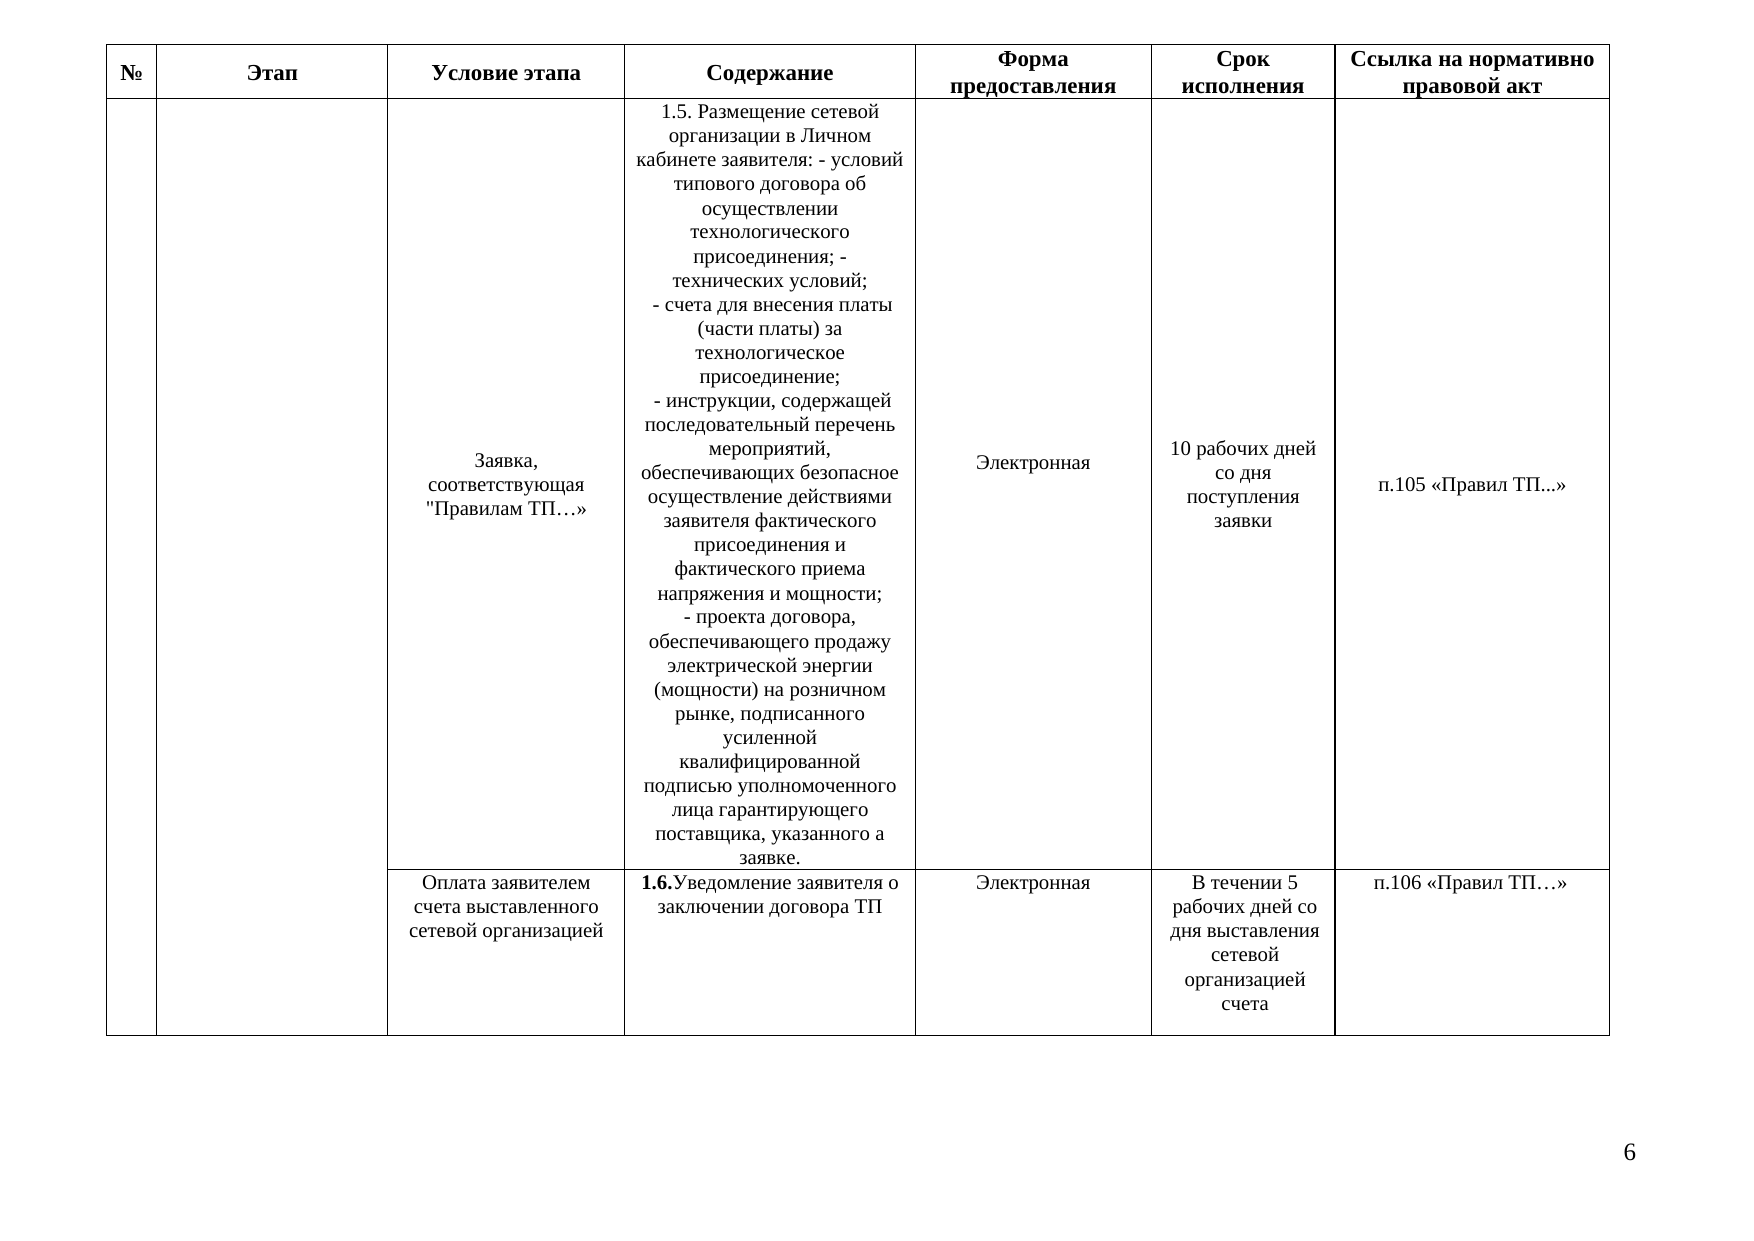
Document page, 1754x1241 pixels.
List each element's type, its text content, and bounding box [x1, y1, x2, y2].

table_cell 10 рабочих дней со дня поступления заявки [1152, 99, 1334, 869]
table_header Условие этапа [388, 45, 624, 98]
table_header Срок исполнения [1152, 45, 1334, 98]
table_cell п.105 «Правил ТП...» [1336, 99, 1609, 869]
table_cell 1.6.Уведомление заявителя о заключении договора ТП [625, 870, 915, 1035]
table_header Этап [157, 45, 387, 98]
table_cell Электронная [916, 870, 1151, 1035]
table_header № [107, 45, 156, 98]
table_cell В течении 5 рабочих дней со дня выставления сетевой организацией счета [1152, 870, 1334, 1035]
table_cell Электронная [916, 99, 1151, 869]
table_header Ссылка на нормативно правовой акт [1336, 45, 1609, 98]
table_header Форма предоставления [916, 45, 1151, 98]
table_cell 1.5. Размещение сетевой организации в Личном кабинете заявителя: - условий типового договора об осуществлении технологического присоединения; - технических условий; - счета для внесения платы (части платы) за технологическое присоединение; - инструкции, содержащей последовательный перечень мероприятий, обеспечивающих безопасное осуществление действиями заявителя фактического присоединения и фактического приема напряжения и мощности; - проекта договора, обеспечивающего продажу электрической энергии (мощности) на розничном рынке, подписанного усиленной квалифицированной подписью уполномоченного лица гарантирующего поставщика, указанного а заявке. [625, 99, 915, 869]
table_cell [388, 870, 624, 1035]
table_header Содержание [625, 45, 915, 98]
table_cell Заявка, соответствующая "Правилам ТП…» [388, 99, 624, 869]
table_cell п.106 «Правил ТП…» [1336, 870, 1609, 1035]
